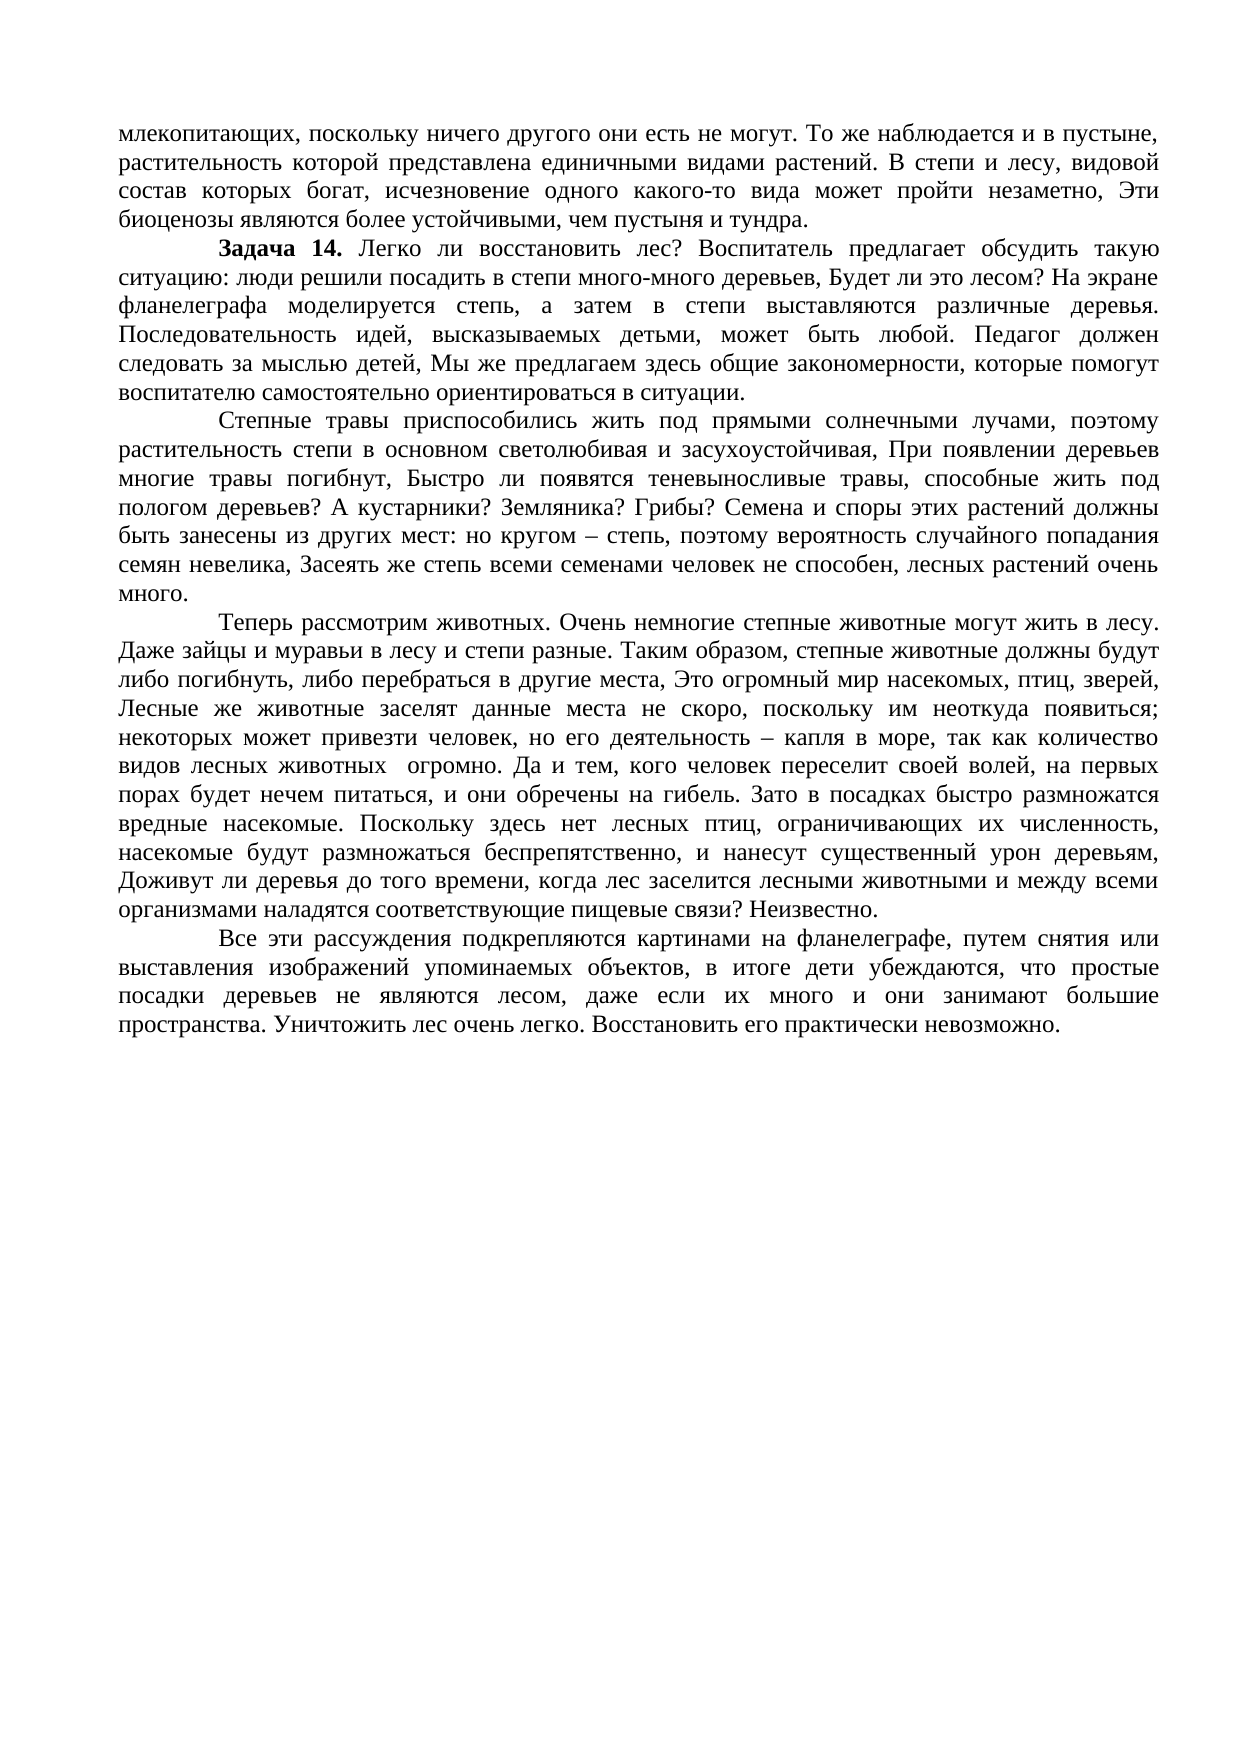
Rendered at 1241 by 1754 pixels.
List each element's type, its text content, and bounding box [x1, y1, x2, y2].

text Теперь рассмотрим животных. Очень немногие степные животные могут жить в лесу. Даже зайцы и муравьи в лесу и степи разные. Таким образом, степные животные должны будут либо погибнуть, либо перебраться в другие места, Это огромный мир насекомых, птиц, зверей, Лесные же животные заселят данные места не скоро, поскольку им неоткуда появиться; некоторых может привезти человек, но его деятельность – капля в море, так как количество видов лесных животных огромно. Да и тем, кого человек переселит своей волей, на первых порах будет нечем питаться, и они обречены на гибель. Зато в посадках быстро размножатся вредные насекомые. Поскольку здесь нет лесных птиц, ограничивающих их численность, насекомые будут размножаться беспрепятственно, и нанесут существенный урон деревьям, Доживут ли деревья до того времени, когда лес заселится лесными животными и между всеми организмами наладятся соответствующие пищевые связи? Неизвестно. [118, 607, 1160, 923]
text Степные травы приспособились жить под прямыми солнечными лучами, поэтому растительность степи в основном светолюбивая и засухоустойчивая, При появлении деревьев многие травы погибнут, Быстро ли появятся теневыносливые травы, способные жить под пологом деревьев? А кустарники? Земляника? Грибы? Семена и споры этих растений должны быть занесены из других мест: но кругом – степь, поэтому вероятность случайного попадания семян невелика, Засеять же степь всеми семенами человек не способен, лесных растений очень много. [118, 406, 1160, 607]
text Задача 14. Легко ли восстановить лес? Воспитатель предлагает обсудить такую ситуацию: люди решили посадить в степи много-много деревьев, Будет ли это лесом? На экране фланелеграфа моделируется степь, а затем в степи выставляются различные деревья. Последовательность идей, высказываемых детьми, может быть любой. Педагог должен следовать за мыслью детей, Мы же предлагаем здесь общие закономерности, которые помогут воспитателю самостоятельно ориентироваться в ситуации. [118, 233, 1160, 406]
text Все эти рассуждения подкрепляются картинами на фланелеграфе, путем снятия или выставления изображений упоминаемых объектов, в итоге дети убеждаются, что простые посадки деревьев не являются лесом, даже если их много и они занимают большие пространства. Уничтожить лес очень легко. Восстановить его практически невозможно. [118, 923, 1160, 1038]
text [118, 118, 1160, 233]
